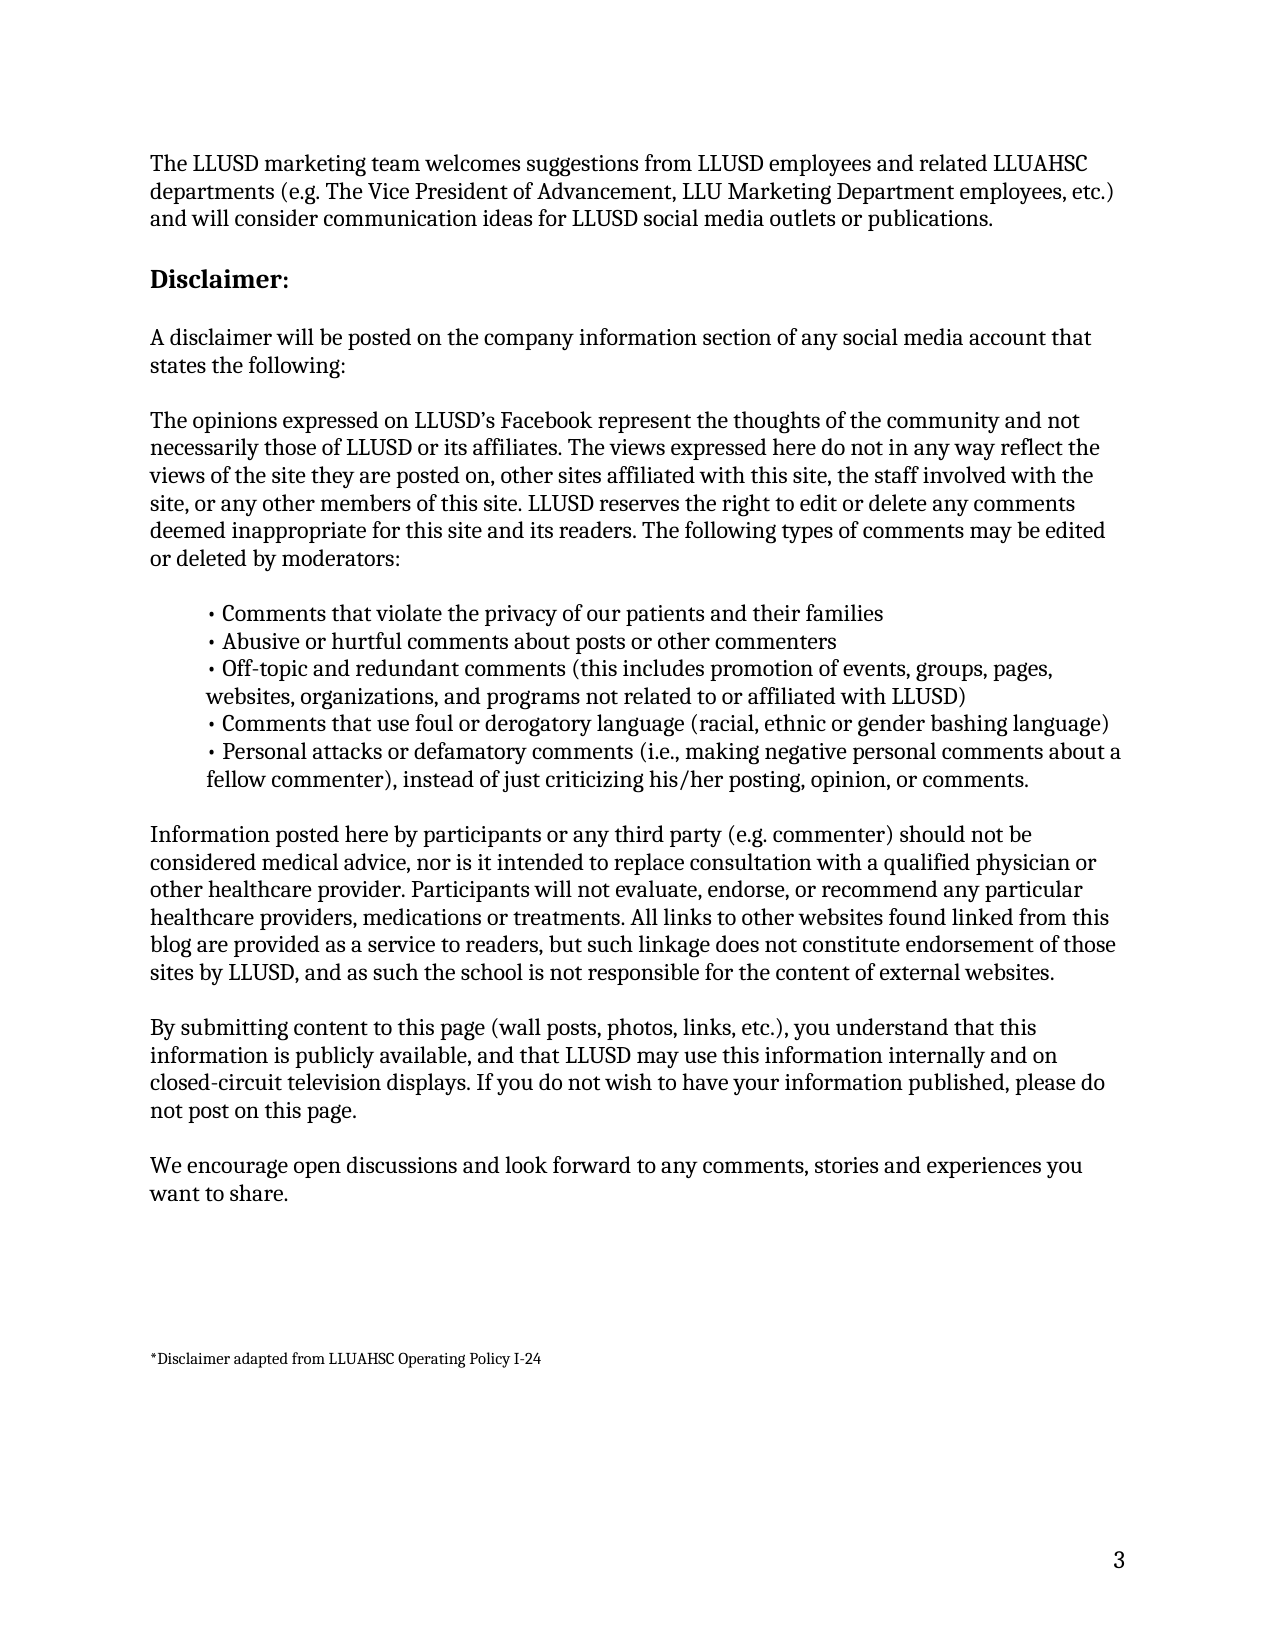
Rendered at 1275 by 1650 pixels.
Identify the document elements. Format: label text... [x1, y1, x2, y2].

text The opinions expressed on LLUSD’s Facebook represent the thoughts of the community and not necessarily those of LLUSD or its affiliates. The views expressed here do not in any way reflect the views of the site they are posted on, other sites affiliated with this site, the staff involved with the site, or any other members of this site. LLUSD reserves the right to edit or delete any comments deemed inappropriate for this site and its readers. The following types of comments may be edited or deleted by moderators: [150, 407, 1125, 572]
text *Disclaimer adapted from LLUAHSC Operating Policy I-24 [150, 1350, 1125, 1369]
list Information posted here by participants or any third party (e.g. commenter) should not be considered medical advice, nor is it intended to replace consultation with a qualified physician or other healthcare provider. Participants will not evaluate, endorse, or recommend any particular healthcare providers, medications or treatments. All links to other websites found linked from this blog are provided as a service to readers, but such linkage does not constitute endorsement of those sites by LLUSD, and as such the school is not responsible for the content of external websites. By submitting content to this page (wall posts, photos, links, etc.), you understand that this information is publicly available, and that LLUSD may use this information internally and on closed-circuit television displays. If you do not wish to have your information published, please do not post on this page. We encourage open discussions and look forward to any comments, stories and experiences you want to share. [150, 821, 1125, 1207]
text The LLUSD marketing team welcomes suggestions from LLUSD employees and related LLUAHSC departments (e.g. The Vice President of Advancement, LLU Marketing Department employees, etc.) and will consider communication ideas for LLUSD social media outlets or publications. [150, 150, 1125, 233]
list • Comments that violate the privacy of our patients and their families • Abusive or hurtful comments about posts or other commenters • Off-topic and redundant comments (this includes promotion of events, groups, pages, websites, organizations, and programs not related to or affiliated with LLUSD) • Comments that use foul or derogatory language (racial, ethnic or gender bashing language) • Personal attacks or defamatory comments (i.e., making negative personal comments about a fellow commenter), instead of just criticizing his/her posting, opinion, or comments. [206, 572, 1125, 793]
text Disclaimer: [150, 264, 1125, 295]
text A disclaimer will be posted on the company information section of any social media account that states the following: [150, 324, 1125, 379]
